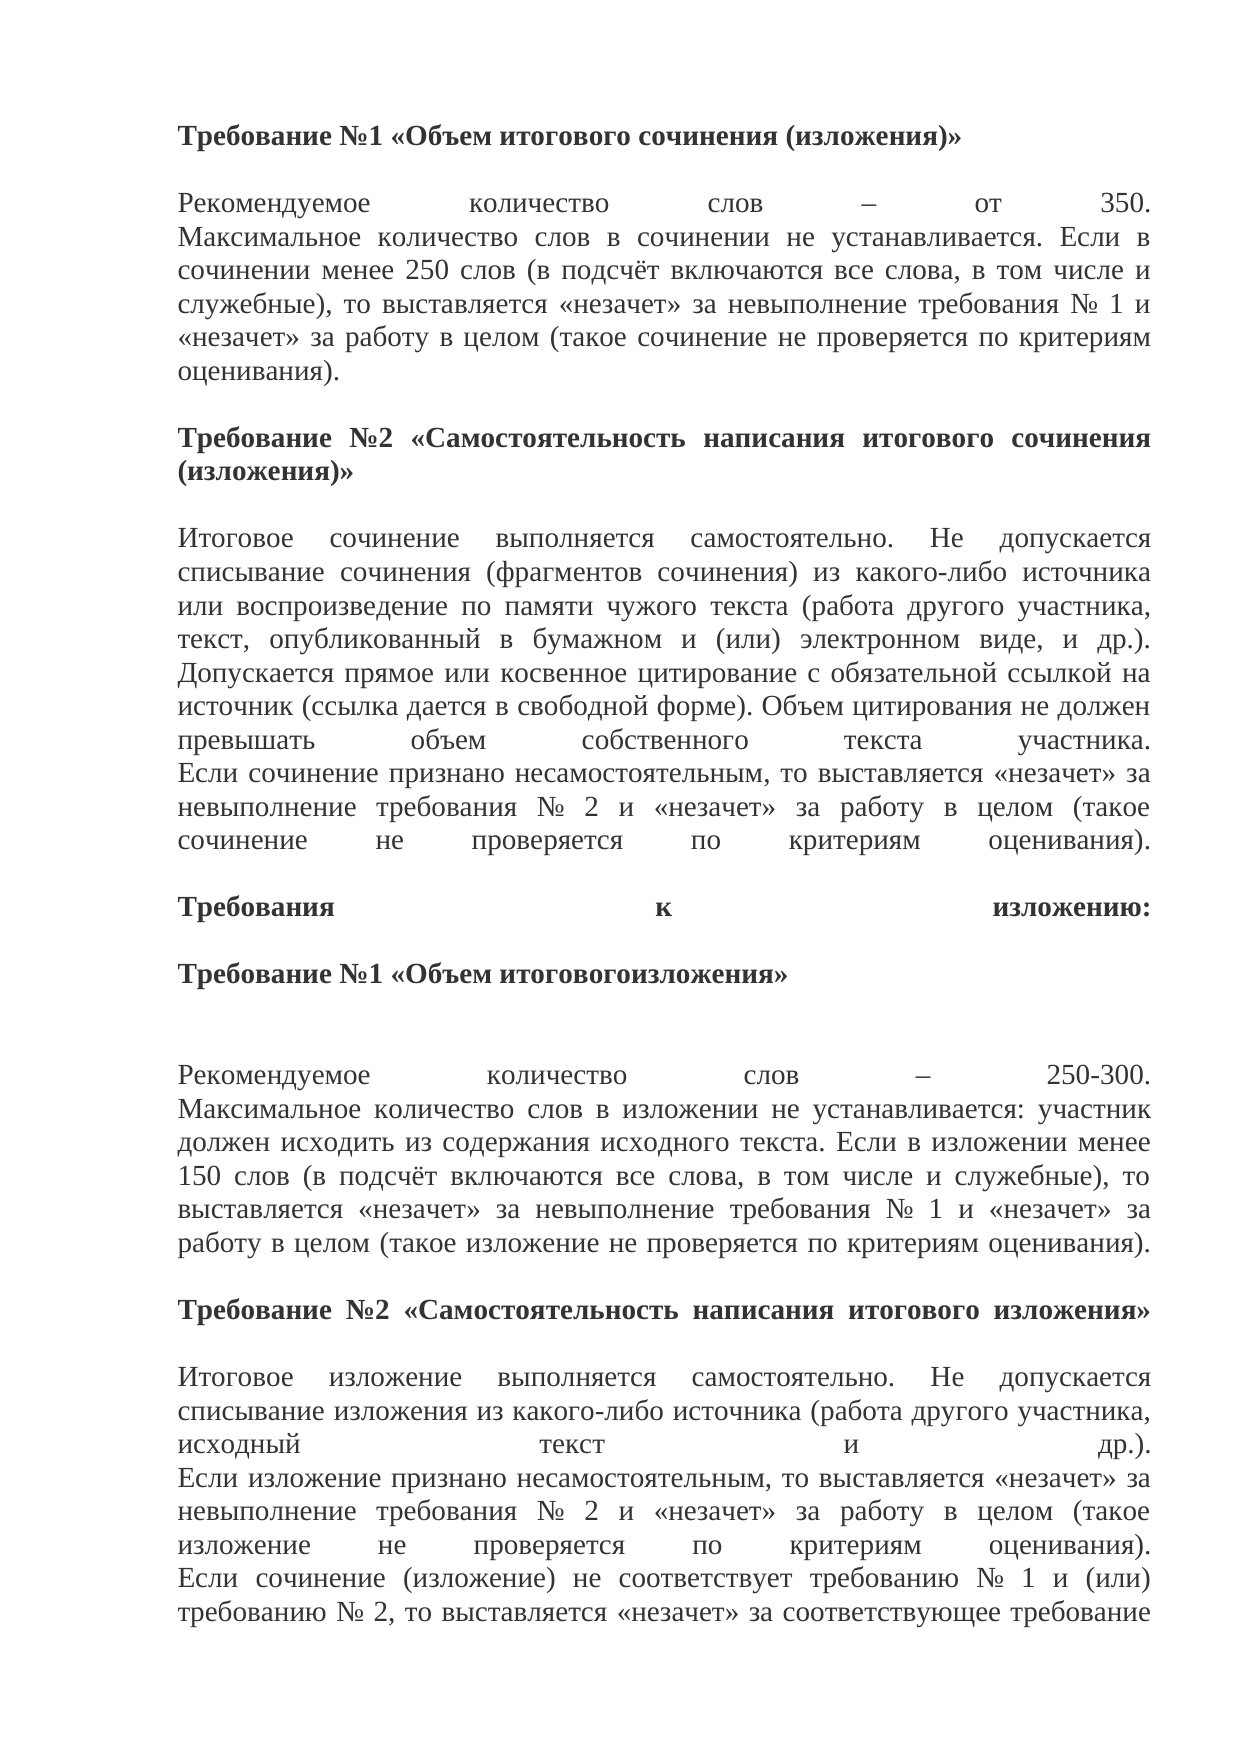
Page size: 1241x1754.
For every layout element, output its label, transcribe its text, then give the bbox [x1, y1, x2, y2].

text Требование №1 «Объем итогового сочинения (изложения)» [177, 118, 1152, 152]
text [177, 990, 1152, 1627]
text Рекомендуемое количество слов – от 350. Максимальное количество слов в сочинении не устанавливается. Если в сочинении менее 250 слов (в подсчёт включаются все слова, в том числе и служебные), то выставляется «незачет» за невыполнение требования № 1 и «незачет» за работу в целом (такое сочинение не проверяется по критериям оценивания). Требование №2 «Самостоятельность написания итогового сочинения (изложения)» Итоговое сочинение выполняется самостоятельно. Не допускается списывание сочинения (фрагментов сочинения) из какого-либо источника или воспроизведение по памяти чужого текста (работа другого участника, текст, опубликованный в бумажном и (или) электронном виде, и др.). Допускается прямое или косвенное цитирование с обязательной ссылкой на источник (ссылка дается в свободной форме). Объем цитирования не должен превышать объем собственного текста участника. Если сочинение признано несамостоятельным, то выставляется «незачет» за невыполнение требования № 2 и «незачет» за работу в целом (такое сочинение не проверяется по критериям оценивания). Требования к изложению: Требование №1 «Объем итоговогоизложения» [177, 152, 1152, 990]
